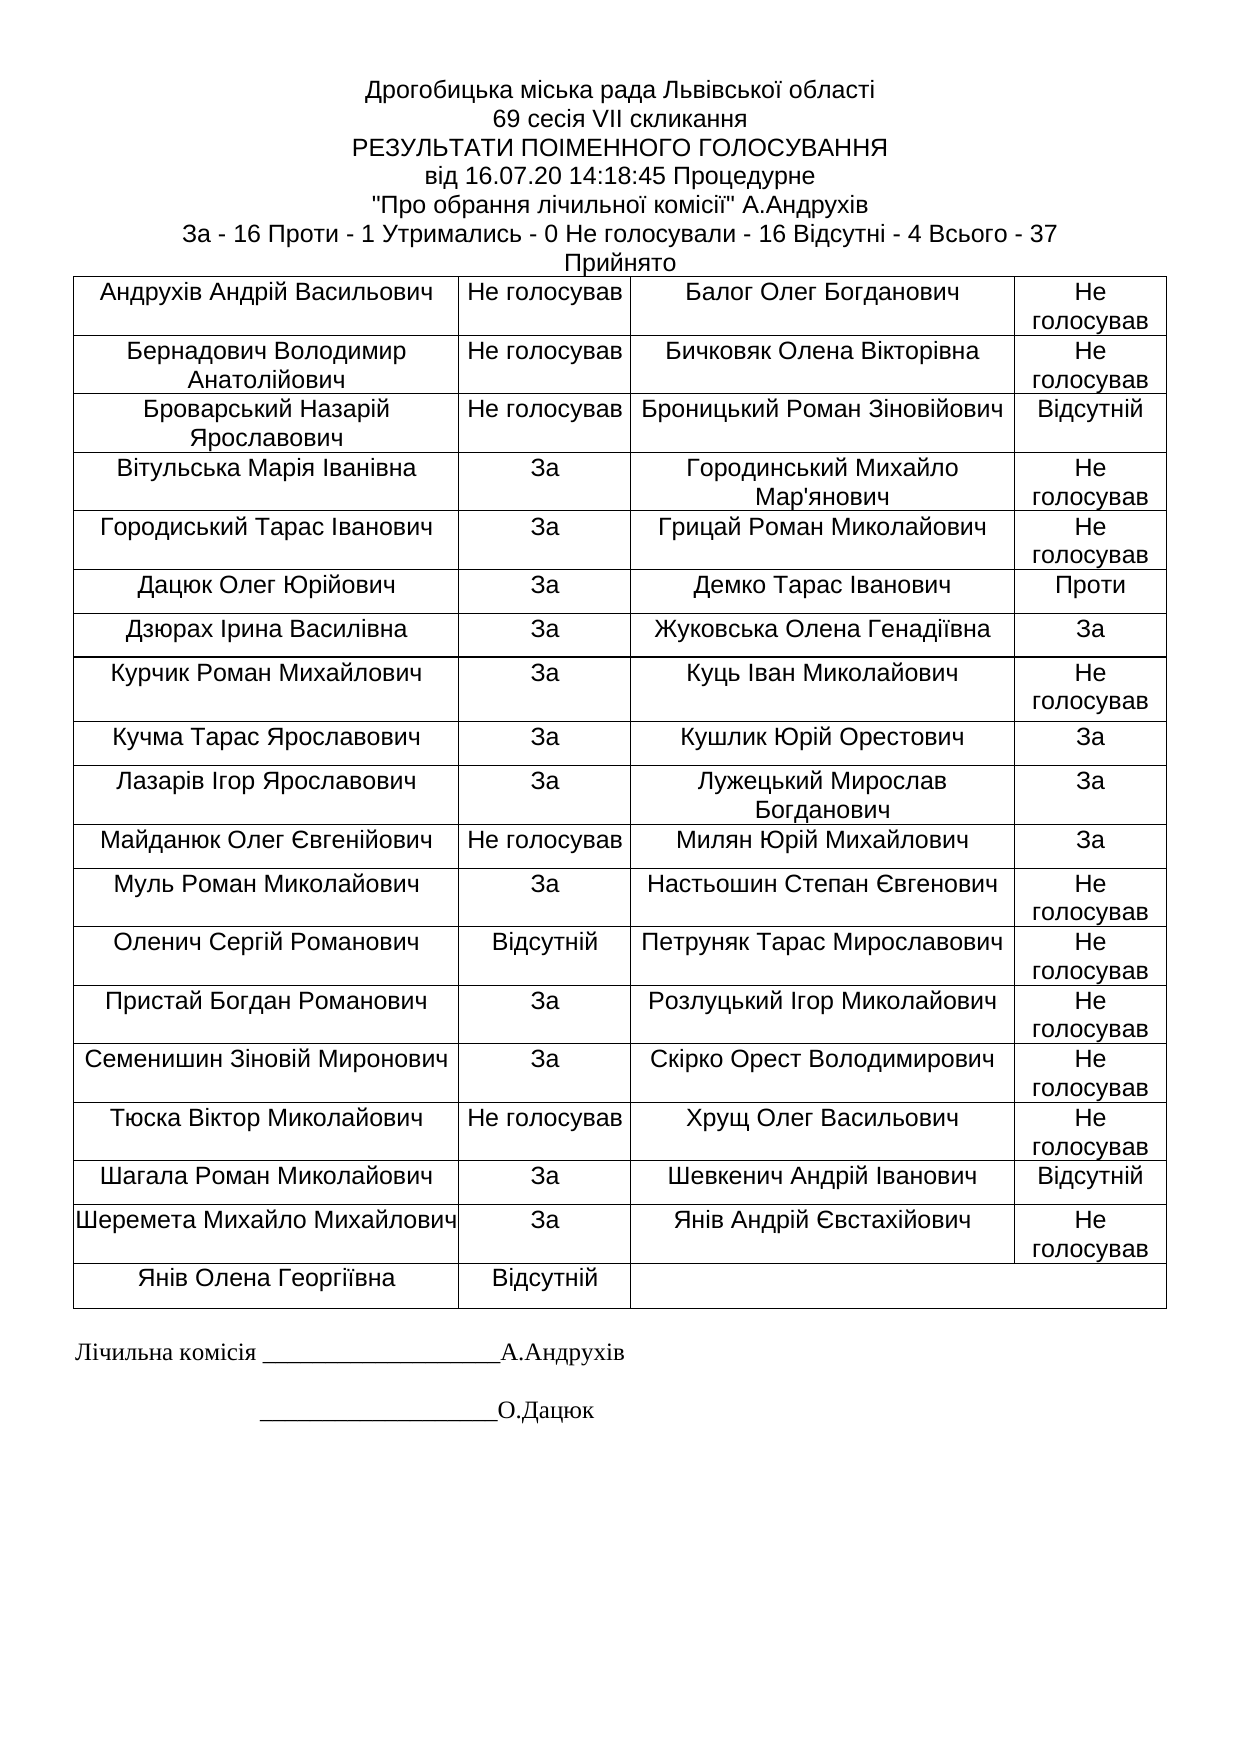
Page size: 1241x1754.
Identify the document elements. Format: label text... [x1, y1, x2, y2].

table_cell За [459, 1205, 630, 1262]
table_cell Куць Іван Миколайович [631, 658, 1014, 721]
table_cell Не голосував [1015, 986, 1166, 1043]
text "Про обрання лічильної комісії" А.Андрухів [75, 190, 1165, 219]
text РЕЗУЛЬТАТИ ПОІМЕННОГО ГОЛОСУВАННЯ [75, 132, 1165, 161]
table_cell За [459, 766, 630, 824]
table_cell За [459, 722, 630, 765]
table_cell Не голосував [459, 825, 630, 868]
table_cell Бичковяк Олена Вікторівна [631, 336, 1014, 393]
table_cell Шеремета Михайло Михайлович [74, 1205, 458, 1262]
table_cell Не голосував [1015, 927, 1166, 985]
text ___________________О.Дацюк [75, 1395, 1165, 1423]
table_cell Броницький Роман Зіновійович [631, 394, 1014, 452]
table_cell За [459, 986, 630, 1043]
table_cell Хрущ Олег Васильович [631, 1103, 1014, 1160]
table_cell Вітульська Марія Іванівна [74, 453, 458, 510]
table_cell Курчик Роман Михайлович [74, 658, 458, 721]
table_cell Петруняк Тарас Мирославович [631, 927, 1014, 985]
table_cell Дацюк Олег Юрійович [74, 570, 458, 612]
table_cell За [459, 511, 630, 569]
table_cell Бернадович Володимир Анатолійович [74, 336, 458, 393]
table_cell Не голосував [1015, 511, 1166, 569]
table_cell Проти [1015, 570, 1166, 612]
table_cell За [459, 453, 630, 510]
table_cell Відсутній [1015, 394, 1166, 452]
table_cell Розлуцький Ігор Миколайович [631, 986, 1014, 1043]
table_cell Не голосував [1015, 1044, 1166, 1102]
table_cell Демко Тарас Іванович [631, 570, 1014, 612]
table_cell Не голосував [1015, 453, 1166, 510]
table_cell Не голосував [1015, 869, 1166, 926]
table_cell За [459, 1044, 630, 1102]
table_cell Не голосував [459, 394, 630, 452]
table_cell За [459, 1161, 630, 1204]
table_cell Броварський Назарій Ярославович [74, 394, 458, 452]
table_cell Муль Роман Миколайович [74, 869, 458, 926]
table_cell За [459, 869, 630, 926]
table_cell За [459, 658, 630, 721]
table_cell Шагала Роман Миколайович [74, 1161, 458, 1204]
table_cell Не голосував [1015, 658, 1166, 721]
table_cell Кушлик Юрій Орестович [631, 722, 1014, 765]
table_header Балог Олег Богданович [631, 277, 1014, 335]
table_cell Майданюк Олег Євгенійович [74, 825, 458, 868]
table_cell Лазарів Ігор Ярославович [74, 766, 458, 824]
table_cell Оленич Сергій Романович [74, 927, 458, 985]
table_header Не голосував [459, 277, 630, 335]
table_cell За [1015, 766, 1166, 824]
table_cell Дзюрах Ірина Василівна [74, 614, 458, 656]
table_cell Семенишин Зіновій Миронович [74, 1044, 458, 1102]
table_header Андрухів Андрій Васильович [74, 277, 458, 335]
table_cell Городиський Тарас Іванович [74, 511, 458, 569]
table_cell Янів Андрій Євстахійович [631, 1205, 1014, 1262]
table_cell Тюска Віктор Миколайович [74, 1103, 458, 1160]
table_cell Шевкенич Андрій Іванович [631, 1161, 1014, 1204]
table_cell Не голосував [1015, 1205, 1166, 1262]
text Лічильна комісія ___________________А.Андрухів [75, 1337, 1165, 1366]
table_cell Не голосував [459, 1103, 630, 1160]
table_cell Настьошин Степан Євгенович [631, 869, 1014, 926]
table_cell Лужецький Мирослав Богданович [631, 766, 1014, 824]
table_cell Жуковська Олена Генадіївна [631, 614, 1014, 656]
text Дрогобицька міська рада Львівської області [75, 75, 1165, 104]
table_cell За [1015, 722, 1166, 765]
table_cell Відсутній [1015, 1161, 1166, 1204]
table_cell Відсутній [459, 927, 630, 985]
table_cell Кучма Тарас Ярославович [74, 722, 458, 765]
table_cell Не голосував [1015, 1103, 1166, 1160]
table_cell Городинський Михайло Мар'янович [631, 453, 1014, 510]
table_cell Грицай Роман Миколайович [631, 511, 1014, 569]
text За - 16 Проти - 1 Утримались - 0 Не голосували - 16 Відсутні - 4 Всього - 37 [75, 219, 1165, 247]
table_cell Не голосував [1015, 336, 1166, 393]
table_cell Не голосував [459, 336, 630, 393]
text 69 сесія VII скликання [75, 104, 1165, 132]
table_cell [631, 1264, 1166, 1307]
table_cell За [1015, 825, 1166, 868]
text Прийнято [75, 247, 1165, 276]
table_cell Пристай Богдан Романович [74, 986, 458, 1043]
table_cell Скірко Орест Володимирович [631, 1044, 1014, 1102]
text від 16.07.20 14:18:45 Процедурне [75, 161, 1165, 190]
table_cell Янів Олена Георгіївна [74, 1264, 458, 1307]
table_header Не голосував [1015, 277, 1166, 335]
table_cell За [459, 570, 630, 612]
table_cell За [1015, 614, 1166, 656]
table_cell Відсутній [459, 1264, 630, 1307]
table_cell За [459, 614, 630, 656]
table_cell Милян Юрій Михайлович [631, 825, 1014, 868]
